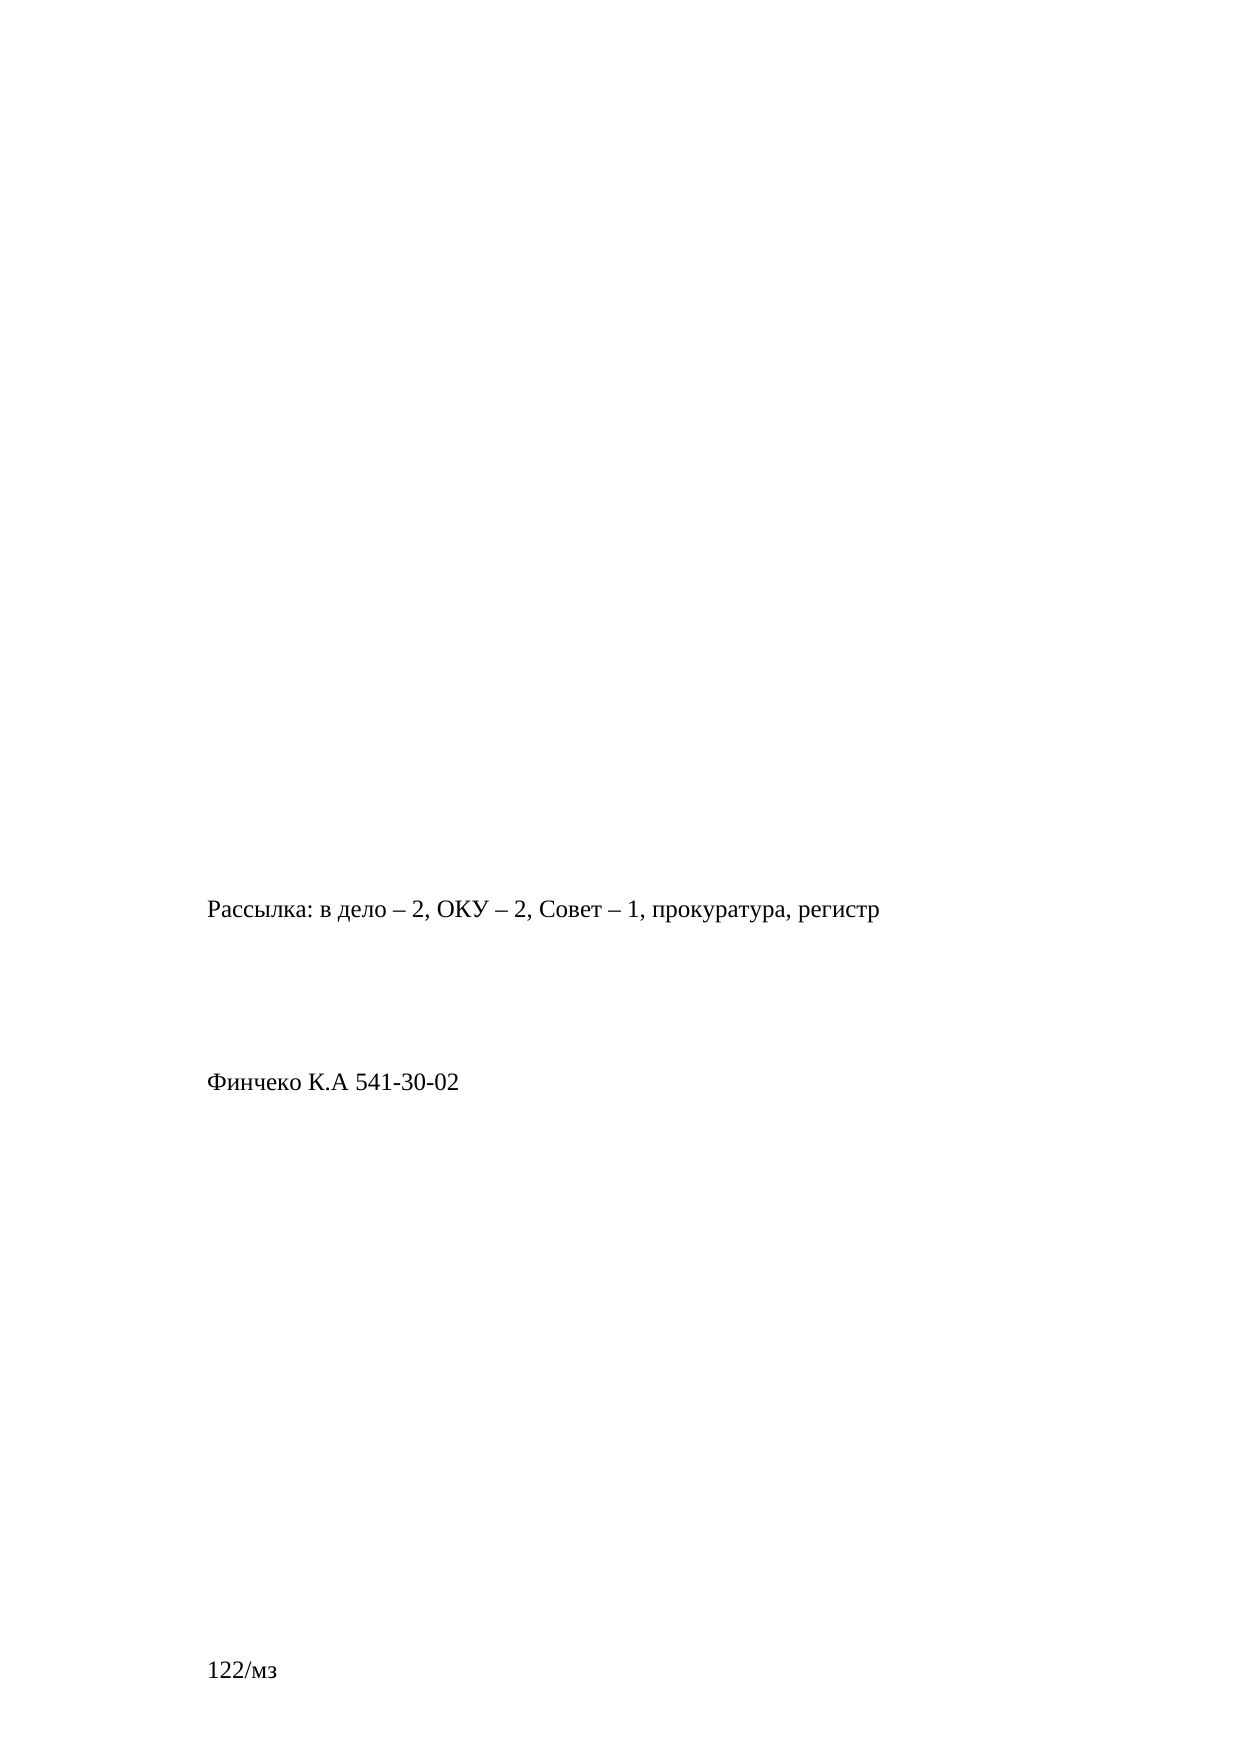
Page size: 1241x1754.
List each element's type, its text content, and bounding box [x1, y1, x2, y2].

text Рассылка: в дело – 2, ОКУ – 2, Совет – 1, прокуратура, регистр [207, 894, 1181, 923]
text Финчеко К.А 541-30-02 [207, 1067, 1181, 1096]
